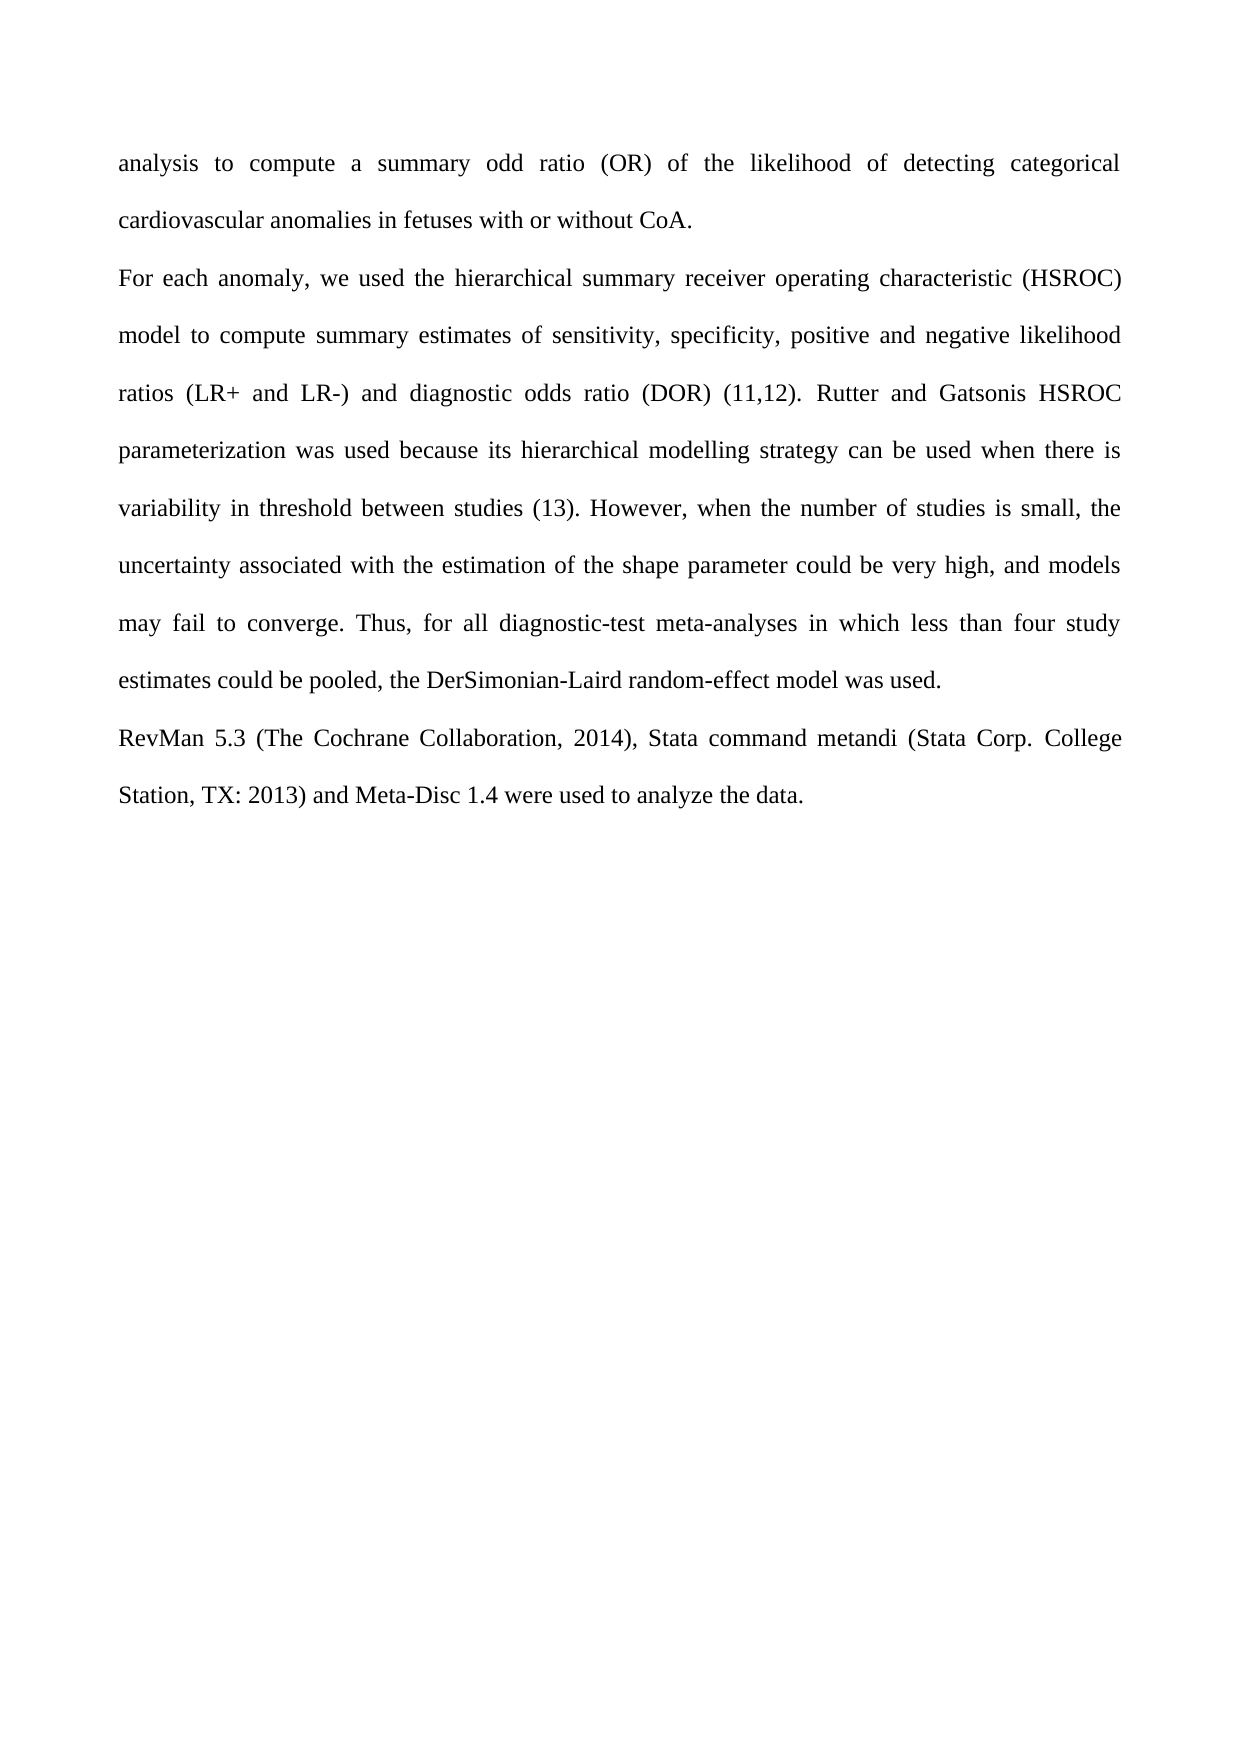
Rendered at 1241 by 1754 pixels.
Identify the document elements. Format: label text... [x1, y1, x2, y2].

text For each anomaly, we used the hierarchical summary receiver operating characteristic (HSROC) model to compute summary estimates of sensitivity, specificity, positive and negative likelihood ratios (LR+ and LR-) and diagnostic odds ratio (DOR) (11,12). Rutter and Gatsonis HSROC parameterization was used because its hierarchical modelling strategy can be used when there is variability in threshold between studies (13). However, when the number of studies is small, the uncertainty associated with the estimation of the shape parameter could be very high, and models may fail to converge. Thus, for all diagnostic-test meta-analyses in which less than four study estimates could be pooled, the DerSimonian-Laird random-effect model was used. [118, 263, 1122, 694]
text RevMan 5.3 (The Cochrane Collaboration, 2014), Stata command metandi (Stata Corp. College Station, TX: 2013) and Meta-Disc 1.4 were used to analyze the data. [118, 723, 1122, 809]
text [118, 148, 1122, 234]
